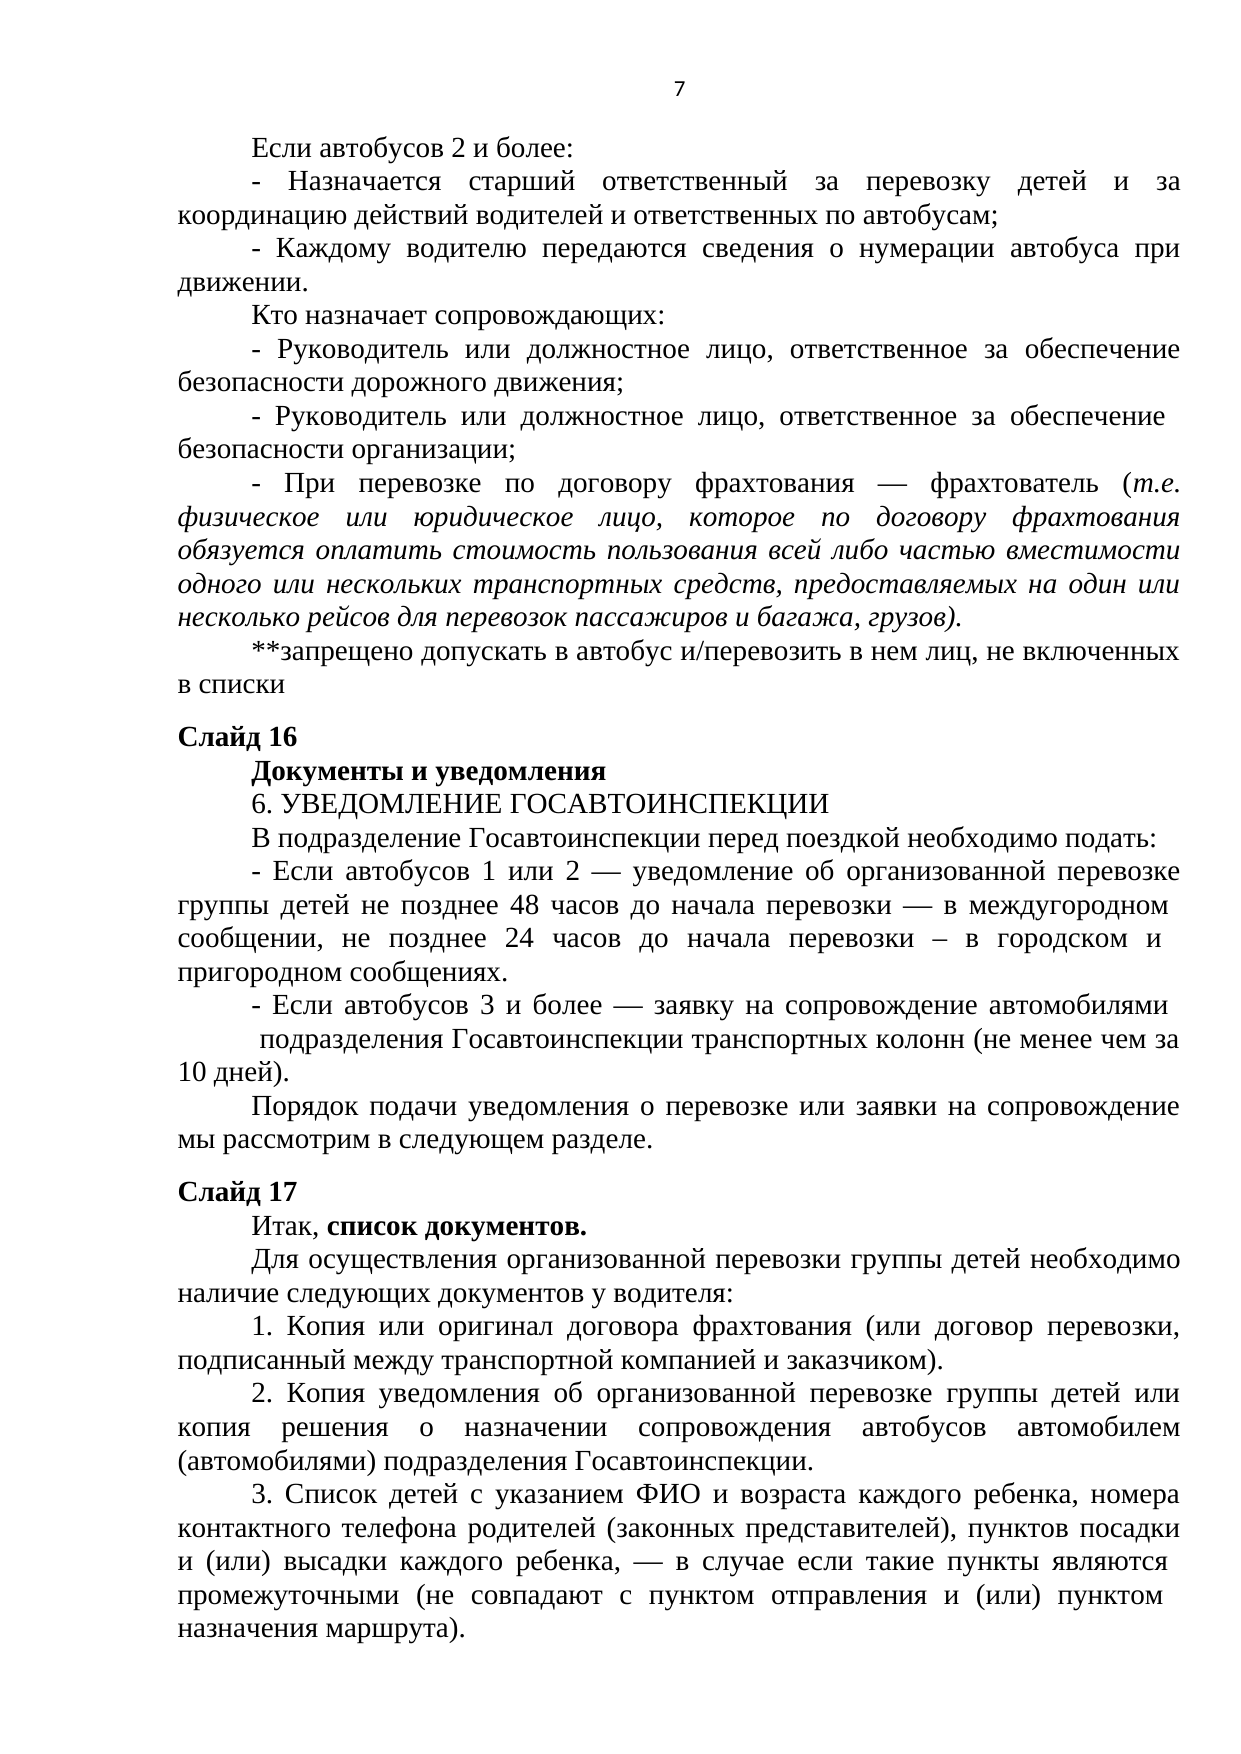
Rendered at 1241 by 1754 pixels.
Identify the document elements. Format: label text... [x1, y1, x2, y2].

text - Назначается старший ответственный за перевозку детей и за координацию действий водителей и ответственных по автобусам; [177, 163, 1181, 230]
text Итак, список документов. [177, 1208, 1181, 1241]
text Если автобусов 2 и более: [177, 130, 1181, 163]
text Документы и уведомления [177, 753, 1181, 786]
text В подразделение Госавтоинспекции перед поездкой необходимо подать: [177, 820, 1181, 853]
text Слайд 17 [177, 1174, 1181, 1208]
text - Руководитель или должностное лицо, ответственное за обеспечение безопасности организации; [177, 398, 1181, 465]
text 1. Копия или оригинал договора фрахтования (или договор перевозки, подписанный между транспортной компанией и заказчиком). [177, 1308, 1181, 1376]
text - Если автобусов 1 или 2 — уведомление об организованной перевозке группы детей не позднее 48 часов до начала перевозки — в междугородном сообщении, не позднее 24 часов до начала перевозки – в городском и пригородном сообщениях. [177, 853, 1181, 987]
text - Если автобусов 3 и более — заявку на сопровождение автомобилями подразделения Госавтоинспекции транспортных колонн (не менее чем за 10 дней). [177, 987, 1181, 1088]
text - При перевозке по договору фрахтования — фрахтователь (т.е. физическое или юридическое лицо, которое по договору фрахтования обязуется оплатить стоимость пользования всей либо частью вместимости одного или нескольких транспортных средств, предоставляемых на один или несколько рейсов для перевозок пассажиров и багажа, грузов). [177, 465, 1181, 633]
text Кто назначает сопровождающих: [177, 297, 1181, 331]
text **запрещено допускать в автобус и/перевозить в нем лиц, не включенных в списки [177, 633, 1181, 700]
text Порядок подачи уведомления о перевозке или заявки на сопровождение мы рассмотрим в следующем разделе. [177, 1088, 1181, 1155]
text Слайд 16 [177, 719, 1181, 753]
text 2. Копия уведомления об организованной перевозке группы детей или копия решения о назначении сопровождения автобусов автомобилем (автомобилями) подразделения Госавтоинспекции. [177, 1376, 1181, 1476]
text - Каждому водителю передаются сведения о нумерации автобуса при движении. [177, 230, 1181, 297]
text 3. Список детей с указанием ФИО и возраста каждого ребенка, номера контактного телефона родителей (законных представителей), пунктов посадки и (или) высадки каждого ребенка, — в случае если такие пункты являются промежуточными (не совпадают с пунктом отправления и (или) пунктом назначения маршрута). [177, 1476, 1181, 1644]
text - Руководитель или должностное лицо, ответственное за обеспечение безопасности дорожного движения; [177, 331, 1181, 398]
text 6. УВЕДОМЛЕНИЕ ГОСАВТОИНСПЕКЦИИ [177, 786, 1181, 820]
text Для осуществления организованной перевозки группы детей необходимо наличие следующих документов у водителя: [177, 1241, 1181, 1308]
